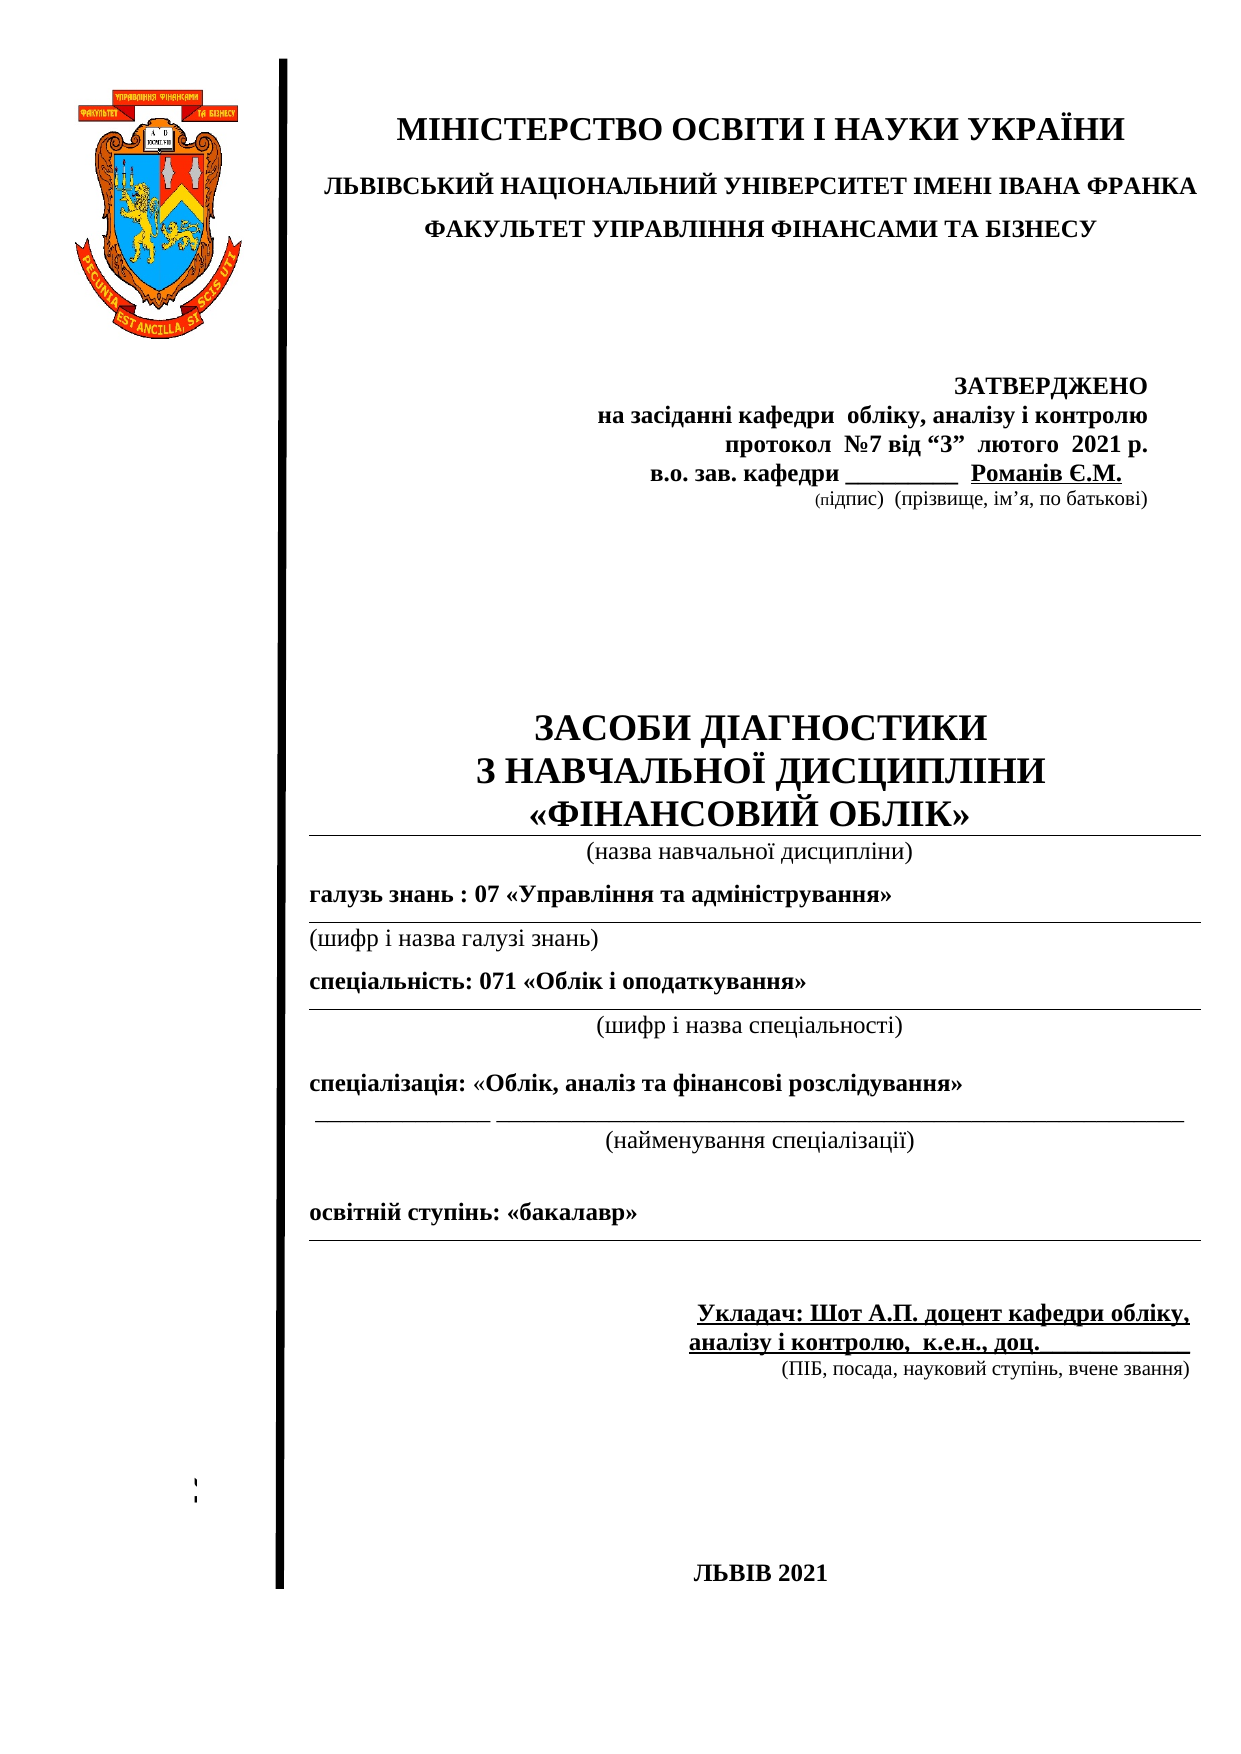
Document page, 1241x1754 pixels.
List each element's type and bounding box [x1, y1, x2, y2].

picture [74, 88, 244, 340]
